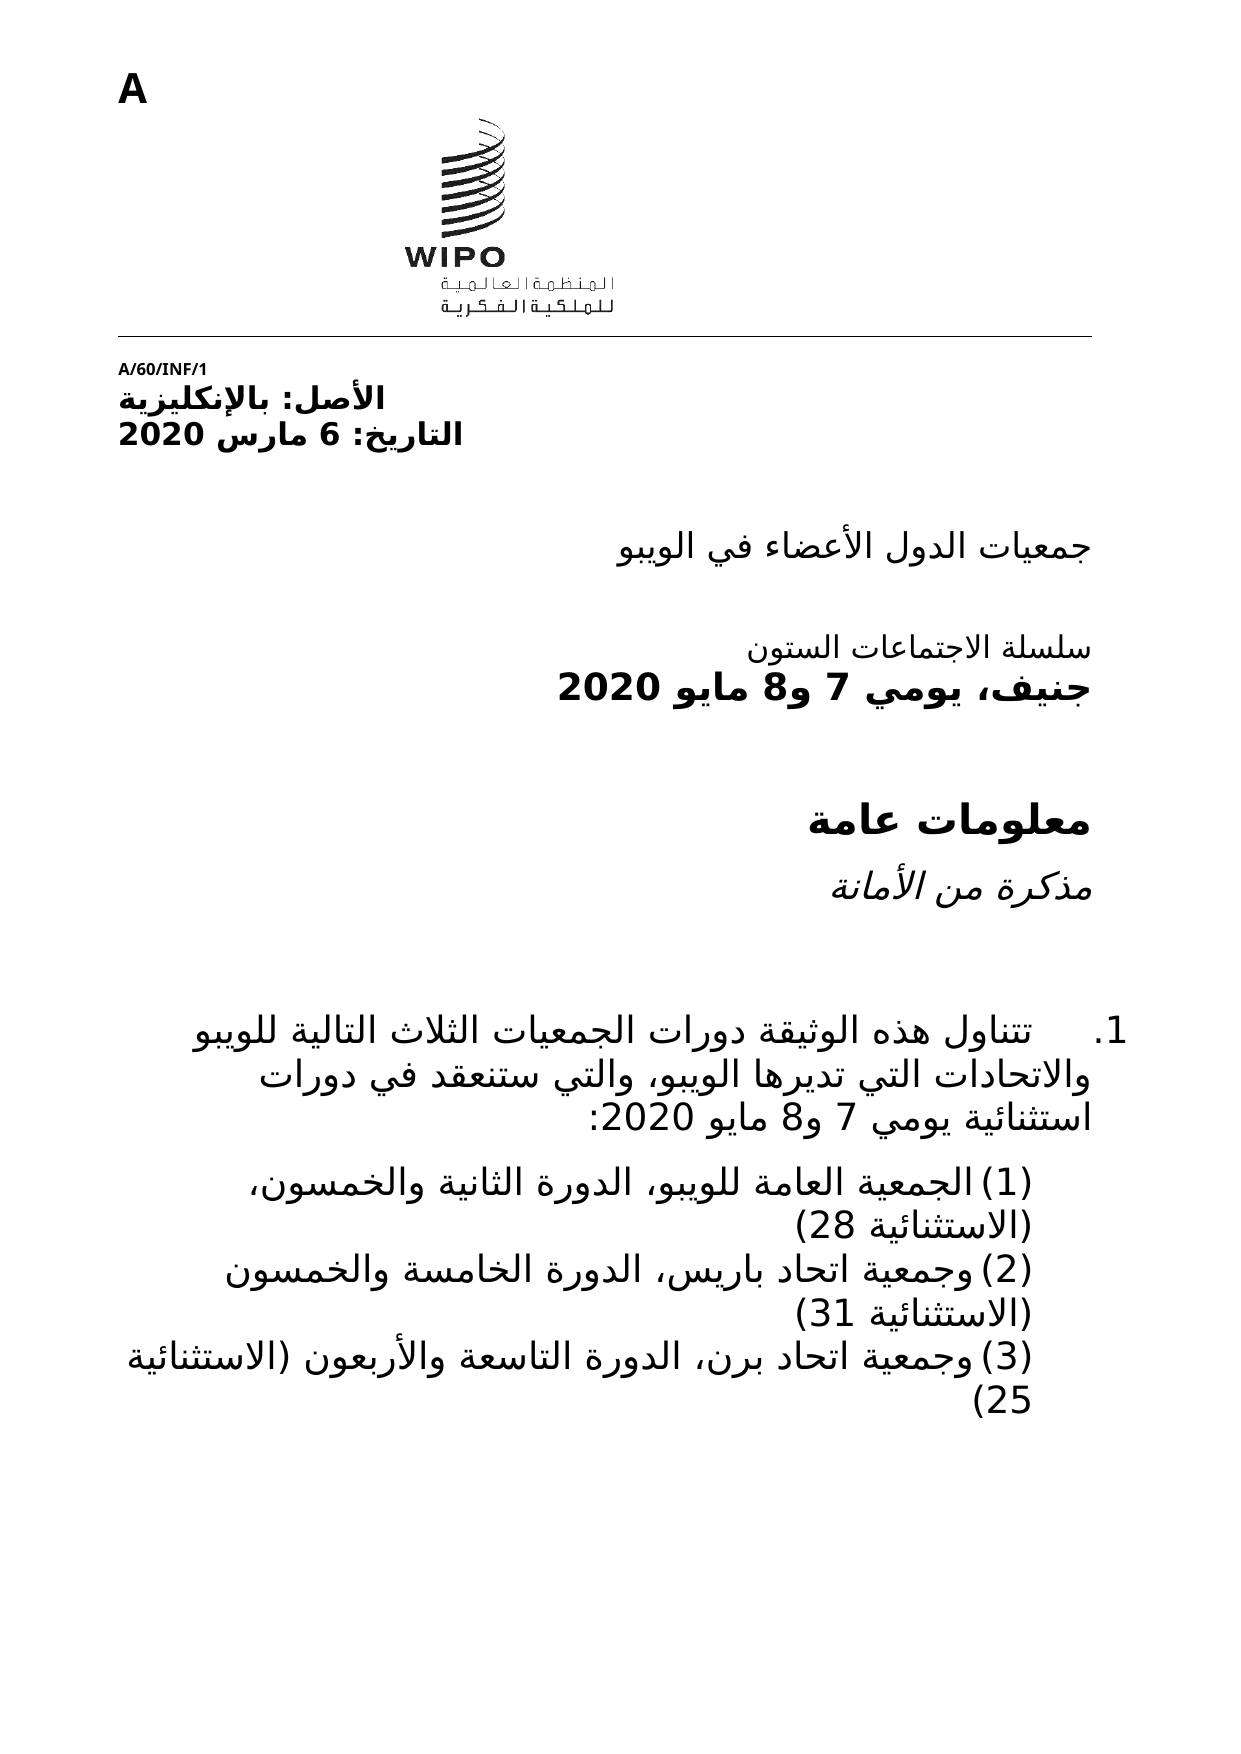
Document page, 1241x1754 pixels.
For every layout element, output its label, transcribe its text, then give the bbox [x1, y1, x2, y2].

text A/60/INF/1 [118, 337, 1092, 380]
text تتناول هذه الوثيقة دورات الجمعيات الثلاث التالية للويبو والاتحادات التي تديرها الويبو، والتي ستنعقد في دورات استثنائية يومي 7 و8 مايو 2020: [118, 1009, 1092, 1139]
text سلسلة الاجتماعات الستون [118, 629, 1092, 666]
subtitle معلومات عامة [118, 796, 1092, 844]
text (1) الجمعية العامة للويبو، الدورة الثانية والخمسون، (الاستثنائية 28) [118, 1160, 1033, 1248]
text الأصل: بالإنكليزية [118, 380, 1092, 417]
text جنيف، يومي 7 و8 مايو 2020 [118, 666, 1092, 709]
text (3) وجمعية اتحاد برن، الدورة التاسعة والأربعون (الاستثنائية 25) [118, 1335, 1033, 1422]
picture [402, 115, 620, 324]
text A [118, 59, 1092, 116]
subtitle جمعيات الدول الأعضاء في الويبو [118, 526, 1092, 567]
text (2) وجمعية اتحاد باريس، الدورة الخامسة والخمسون (الاستثنائية 31) [118, 1248, 1033, 1335]
text التاريخ: 6 مارس 2020 [118, 417, 1092, 453]
text مذكرة من الأمانة [118, 865, 1092, 909]
